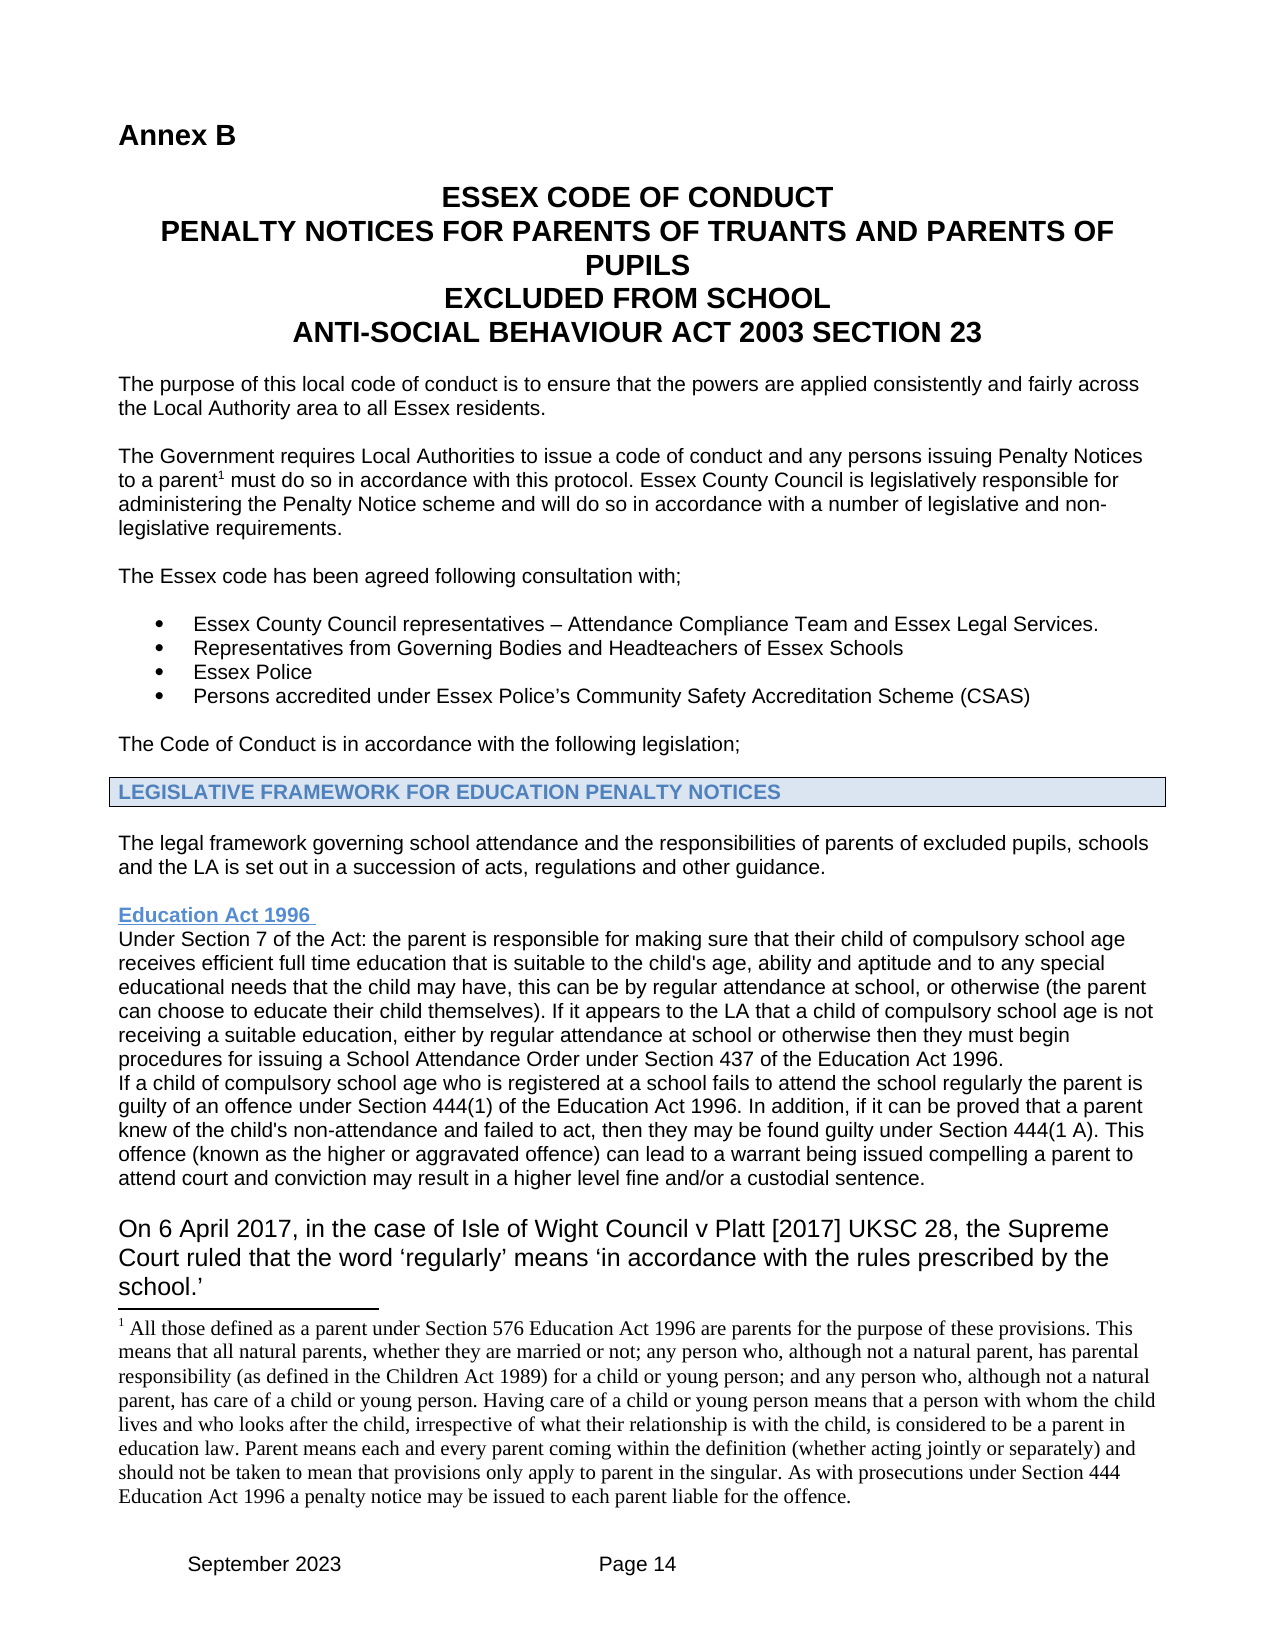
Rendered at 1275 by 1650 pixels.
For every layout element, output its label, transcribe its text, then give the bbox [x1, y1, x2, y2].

text The legal framework governing school attendance and the responsibilities of parents of excluded pupils, schools and the LA is set out in a succession of acts, regulations and other guidance. [118, 831, 1157, 879]
text ANTI-SOCIAL BEHAVIOUR ACT 2003 SECTION 23 [118, 314, 1157, 348]
list Essex Police [156, 660, 1157, 684]
text PENALTY NOTICES FOR PARENTS OF TRUANTS AND PARENTS OF PUPILS [118, 214, 1157, 281]
text ESSEX CODE OF CONDUCT [118, 180, 1157, 214]
text On 6 April 2017, in the case of Isle of Wight Council v Platt [2017] UKSC 28, the Supreme Court ruled that the word ‘regularly’ means ‘in accordance with the rules prescribed by the school.’ [118, 1214, 1157, 1300]
list Persons accredited under Essex Police’s Community Safety Accreditation Scheme (CSAS) [156, 684, 1157, 708]
text Education Act 1996 [118, 903, 1157, 927]
text If a child of compulsory school age who is registered at a school fails to attend the school regularly the parent is guilty of an offence under Section 444(1) of the Education Act 1996. In addition, if it can be proved that a parent knew of the child's non-attendance and failed to act, then they may be found guilty under Section 444(1 A). This offence (known as the higher or aggravated offence) can lead to a warrant being issued compelling a parent to attend court and conviction may result in a higher level fine and/or a custodial sentence. [118, 1070, 1157, 1190]
text LEGISLATIVE FRAMEWORK FOR EDUCATION PENALTY NOTICES [110, 778, 1165, 806]
text Annex B [118, 118, 1157, 152]
text The purpose of this local code of conduct is to ensure that the powers are applied consistently and fairly across the Local Authority area to all Essex residents. [118, 372, 1157, 420]
list Representatives from Governing Bodies and Headteachers of Essex Schools [156, 636, 1157, 660]
text Under Section 7 of the Act: the parent is responsible for making sure that their child of compulsory school age receives efficient full time education that is suitable to the child's age, ability and aptitude and to any special educational needs that the child may have, this can be by regular attendance at school, or otherwise (the parent can choose to educate their child themselves). If it appears to the LA that a child of compulsory school age is not receiving a suitable education, either by regular attendance at school or otherwise then they must begin procedures for issuing a School Attendance Order under Section 437 of the Education Act 1996. [118, 927, 1157, 1070]
text The Essex code has been agreed following consultation with; [118, 564, 1157, 588]
list Essex County Council representatives – Attendance Compliance Team and Essex Legal Services. [156, 612, 1157, 636]
text The Code of Conduct is in accordance with the following legislation; [118, 732, 1157, 756]
text EXCLUDED FROM SCHOOL [118, 281, 1157, 314]
text The Government requires Local Authorities to issue a code of conduct and any persons issuing Penalty Notices to a parent must do so in accordance with this protocol. Essex County Council is legislatively responsible for administering the Penalty Notice scheme and will do so in accordance with a number of legislative and non-legislative requirements. [118, 444, 1157, 540]
